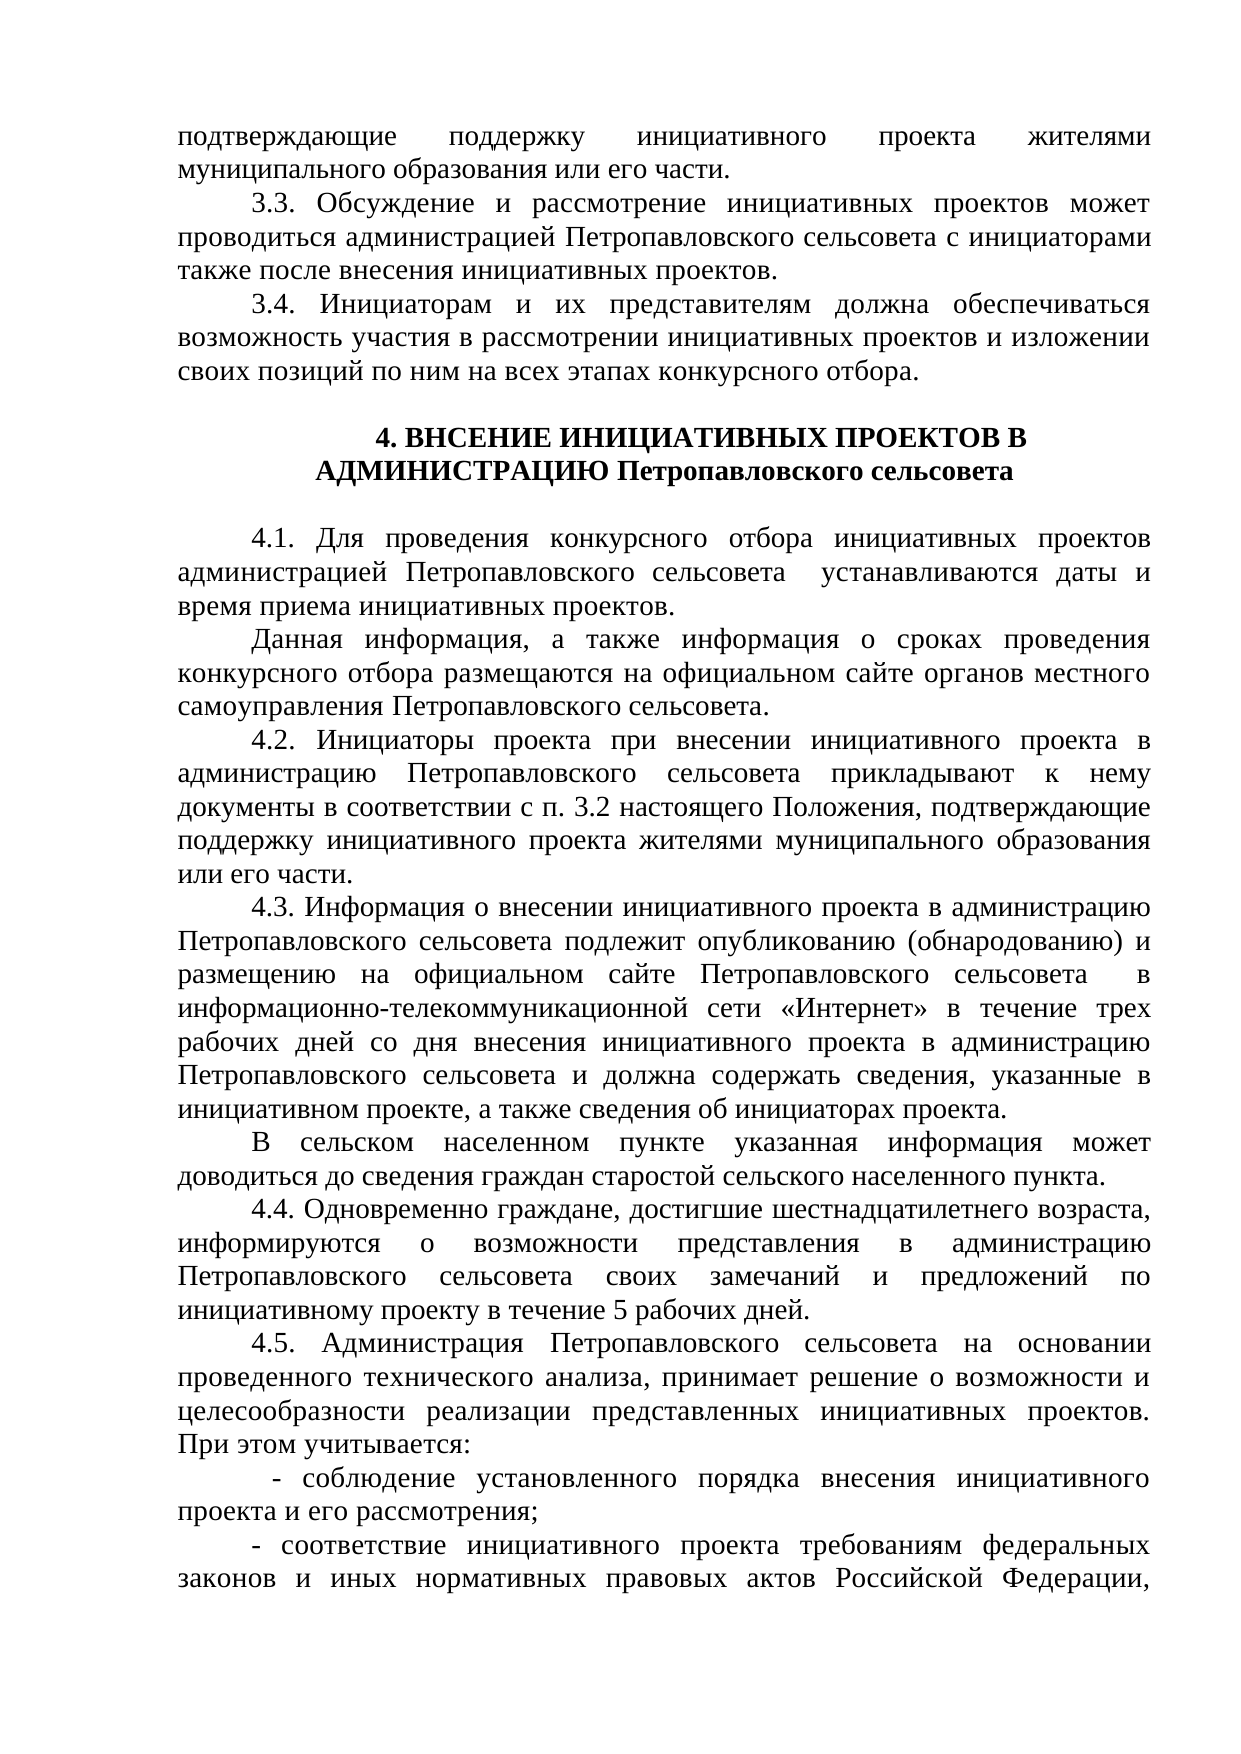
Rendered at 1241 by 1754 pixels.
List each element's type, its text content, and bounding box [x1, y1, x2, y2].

text - соблюдение установленного порядка внесения инициативного проекта и его рассмотрения; [177, 1460, 1152, 1527]
text 3.4. Инициаторам и их представителям должна обеспечиваться возможность участия в рассмотрении инициативных проектов и изложении своих позиций по ним на всех этапах конкурсного отбора. [177, 286, 1152, 386]
text Данная информация, а также информация о сроках проведения конкурсного отбора размещаются на официальном сайте органов местного самоуправления Петропавловского сельсовета. [177, 621, 1152, 722]
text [177, 118, 1152, 185]
text 4.4. Одновременно граждане, достигшие шестнадцатилетнего возраста, информируются о возможности представления в администрацию Петропавловского сельсовета своих замечаний и предложений по инициативному проекту в течение 5 рабочих дней. [177, 1191, 1152, 1326]
text 3.3. Обсуждение и рассмотрение инициативных проектов может проводиться администрацией Петропавловского сельсовета с инициаторами также после внесения инициативных проектов. [177, 185, 1152, 286]
text 4.1. Для проведения конкурсного отбора инициативных проектов администрацией Петропавловского сельсовета устанавливаются даты и время приема инициативных проектов. [177, 521, 1152, 621]
text В сельском населенном пункте указанная информация может доводиться до сведения граждан старостой сельского населенного пункта. [177, 1124, 1152, 1191]
text 4.3. Информация о внесении инициативного проекта в администрацию Петропавловского сельсовета подлежит опубликованию (обнародованию) и размещению на официальном сайте Петропавловского сельсовета в информационно-телекоммуникационной сети «Интернет» в течение трех рабочих дней со дня внесения инициативного проекта в администрацию Петропавловского сельсовета и должна содержать сведения, указанные в инициативном проекте, а также сведения об инициаторах проекта. [177, 889, 1152, 1124]
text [177, 1527, 1152, 1594]
text 4.2. Инициаторы проекта при внесении инициативного проекта в администрацию Петропавловского сельсовета прикладывают к нему документы в соответствии с п. 3.2 настоящего Положения, подтверждающие поддержку инициативного проекта жителями муниципального образования или его части. [177, 722, 1152, 889]
text 4.5. Администрация Петропавловского сельсовета на основании проведенного технического анализа, принимает решение о возможности и целесообразности реализации представленных инициативных проектов. При этом учитывается: [177, 1326, 1152, 1460]
text 4. ВНСЕНИЕ ИНИЦИАТИВНЫХ ПРОЕКТОВ В АДМИНИСТРАЦИЮ Петропавловского сельсовета [177, 420, 1152, 487]
